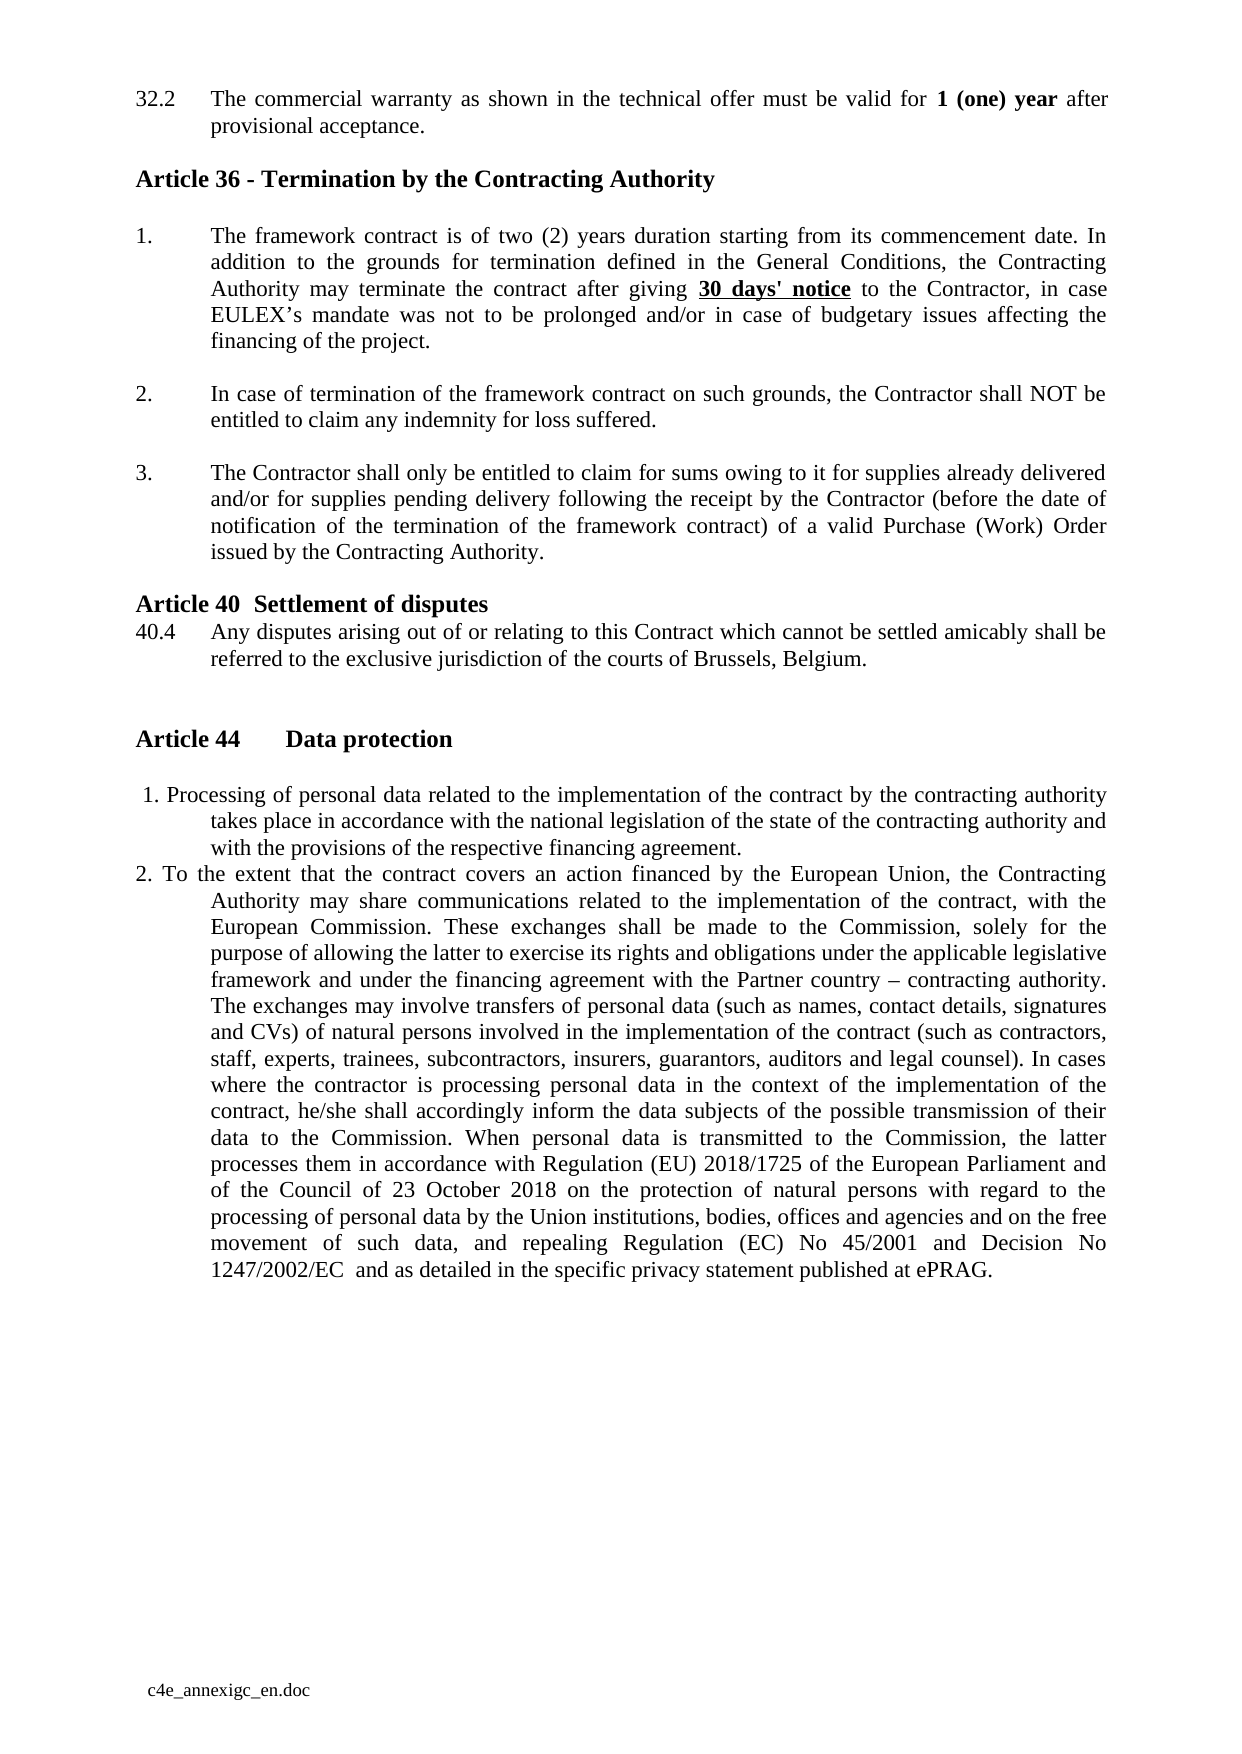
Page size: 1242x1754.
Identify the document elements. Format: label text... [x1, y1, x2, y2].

text Article 36 - Termination by the Contracting Authority [135, 164, 1108, 193]
text 40.4 Any disputes arising out of or relating to this Contract which cannot be settled amicably shall be referred to the exclusive jurisdiction of the courts of Brussels, Belgium. [135, 618, 1108, 671]
text 1. Processing of personal data related to the implementation of the contract by the contracting authority takes place in accordance with the national legislation of the state of the contracting authority and with the provisions of the respective financing agreement. [135, 781, 1108, 860]
text Article 40 Settlement of disputes [135, 589, 1108, 618]
text Article 44 Data protection [135, 724, 1108, 752]
text 2. To the extent that the contract covers an action financed by the European Union, the Contracting Authority may share communications related to the implementation of the contract, with the European Commission. These exchanges shall be made to the Commission, solely for the purpose of allowing the latter to exercise its rights and obligations under the applicable legislative framework and under the financing agreement with the Partner country – contracting authority. The exchanges may involve transfers of personal data (such as names, contact details, signatures and CVs) of natural persons involved in the implementation of the contract (such as contractors, staff, experts, trainees, subcontractors, insurers, guarantors, auditors and legal counsel). In cases where the contractor is processing personal data in the context of the implementation of the contract, he/she shall accordingly inform the data subjects of the possible transmission of their data to the Commission. When personal data is transmitted to the Commission, the latter processes them in accordance with Regulation (EU) 2018/1725 of the European Parliament and of the Council of 23 October 2018 on the protection of natural persons with regard to the processing of personal data by the Union institutions, bodies, offices and agencies and on the free movement of such data, and repealing Regulation (EC) No 45/2001 and Decision No 1247/2002/EC and as detailed in the specific privacy statement published at ePRAG. [135, 860, 1108, 1282]
text 2. In case of termination of the framework contract on such grounds, the Contractor shall NOT be entitled to claim any indemnity for loss suffered. [135, 380, 1108, 433]
text 3. The Contractor shall only be entitled to claim for sums owing to it for supplies already delivered and/or for supplies pending delivery following the receipt by the Contractor (before the date of notification of the termination of the framework contract) of a valid Purchase (Work) Order issued by the Contracting Authority. [135, 459, 1108, 564]
text 1. The framework contract is of two (2) years duration starting from its commencement date. In addition to the grounds for termination defined in the General Conditions, the Contracting Authority may terminate the contract after giving 30 days' notice to the Contractor, in case EULEX’s mandate was not to be prolonged and/or in case of budgetary issues affecting the financing of the project. [135, 222, 1108, 354]
text 32.2 The commercial warranty as shown in the technical offer must be valid for 1 (one) year after provisional acceptance. [135, 85, 1108, 138]
